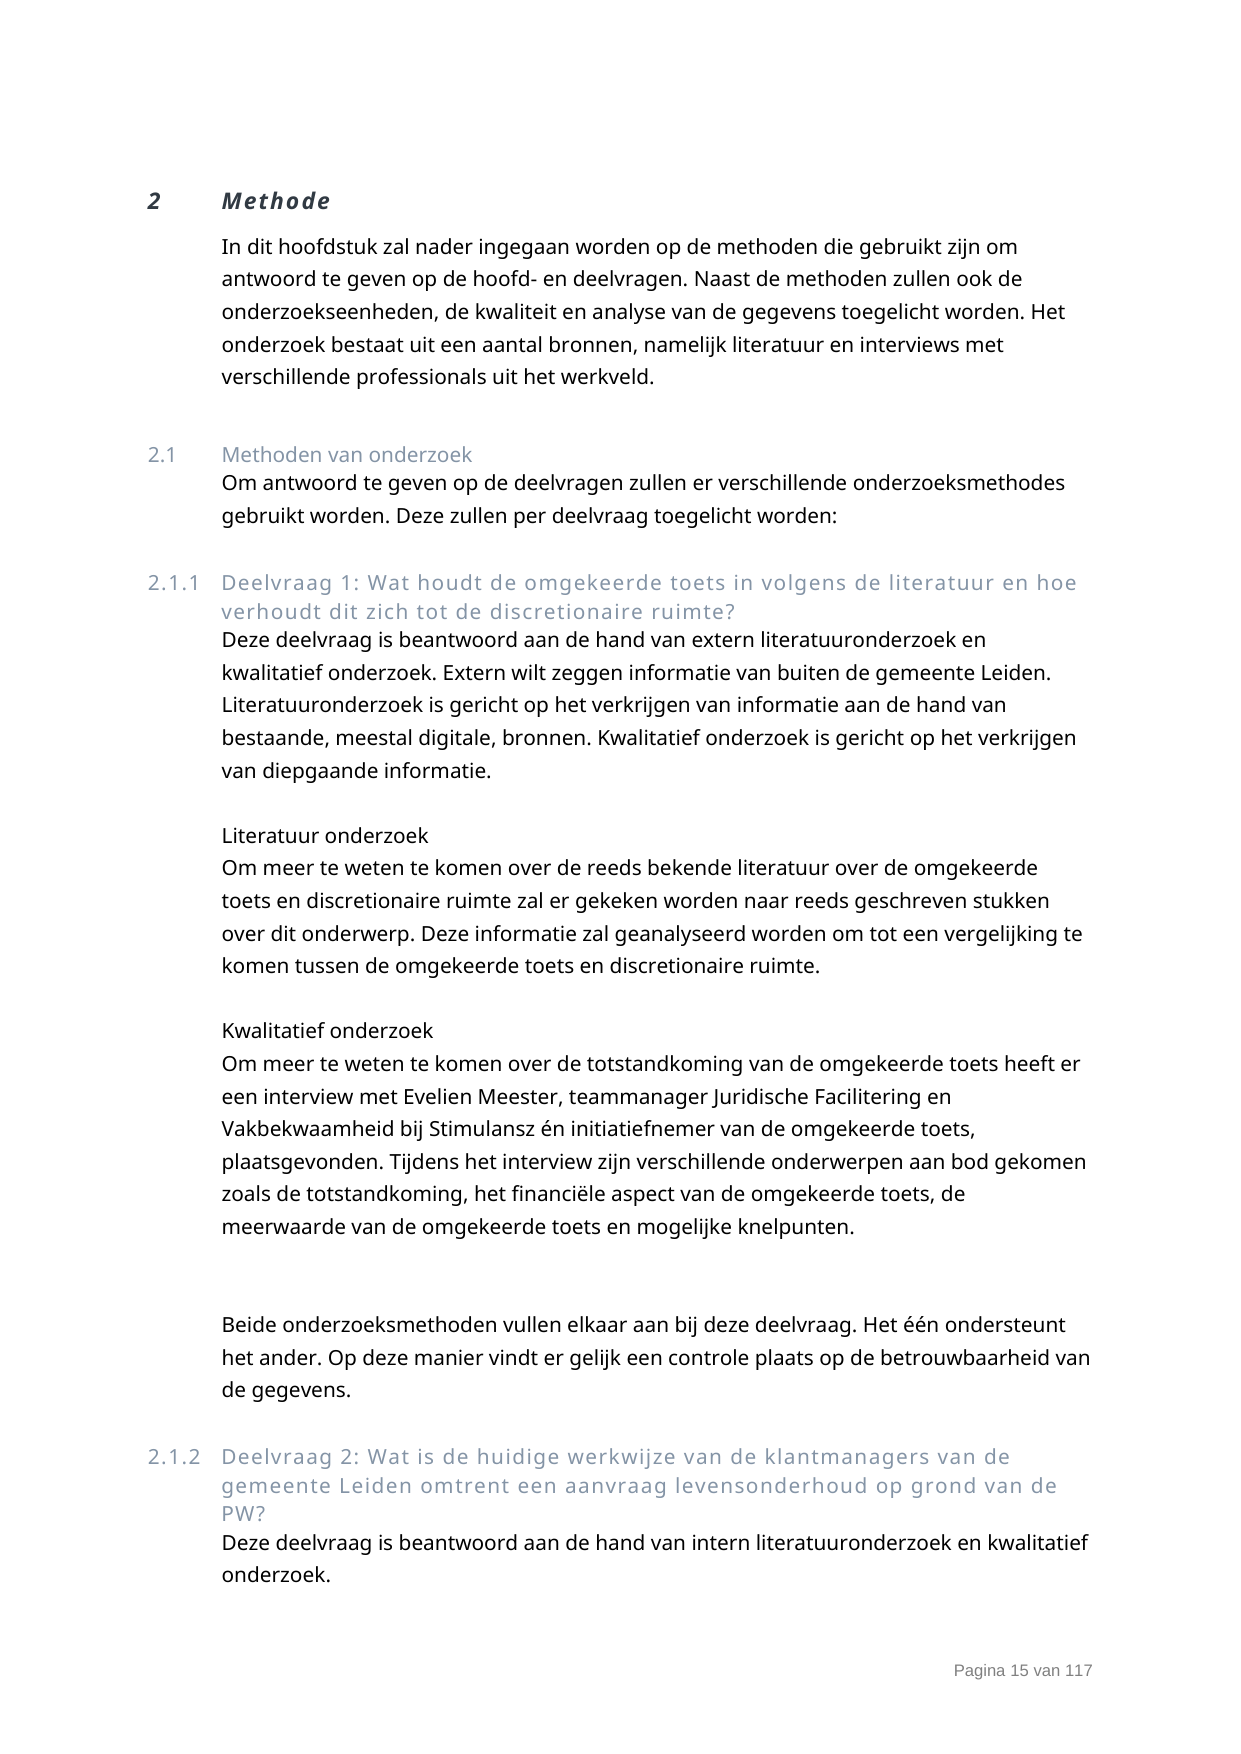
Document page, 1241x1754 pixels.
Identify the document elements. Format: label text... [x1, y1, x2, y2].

subtitle 2.1.1 Deelvraag 1: Wat houdt de omgekeerde toets in volgens de literatuur en hoe verhoudt dit zich tot de discretionaire ruimte? [148, 568, 1093, 625]
text Om meer te weten te komen over de reeds bekende literatuur over de omgekeerde toets en discretionaire ruimte zal er gekeken worden naar reeds geschreven stukken over dit onderwerp. Deze informatie zal geanalyseerd worden om tot een vergelijking te komen tussen de omgekeerde toets en discretionaire ruimte. [221, 853, 1093, 980]
text Om antwoord te geven op de deelvragen zullen er verschillende onderzoeksmethodes gebruikt worden. Deze zullen per deelvraag toegelicht worden: [221, 468, 1093, 529]
subtitle 2.1 Methoden van onderzoek [148, 440, 1093, 468]
text Literatuur onderzoek [221, 821, 1093, 849]
subtitle 2.1.2 Deelvraag 2: Wat is de huidige werkwijze van de klantmanagers van de gemeente Leiden omtrent een aanvraag levensonderhoud op grond van de PW? [148, 1442, 1093, 1528]
text Deze deelvraag is beantwoord aan de hand van intern literatuuronderzoek en kwalitatief onderzoek. [221, 1528, 1093, 1589]
text Om meer te weten te komen over de totstandkoming van de omgekeerde toets heeft er een interview met Evelien Meester, teammanager Juridische Facilitering en Vakbekwaamheid bij Stimulansz én initiatiefnemer van de omgekeerde toets, plaatsgevonden. Tijdens het interview zijn verschillende onderwerpen aan bod gekomen zoals de totstandkoming, het financiële aspect van de omgekeerde toets, de meerwaarde van de omgekeerde toets en mogelijke knelpunten. [221, 1049, 1093, 1241]
text Kwalitatief onderzoek [221, 1017, 1093, 1045]
text Beide onderzoeksmethoden vullen elkaar aan bij deze deelvraag. Het één ondersteunt het ander. Op deze manier vindt er gelijk een controle plaats op de betrouwbaarheid van de gegevens. [221, 1310, 1093, 1404]
text In dit hoofdstuk zal nader ingegaan worden op de methoden die gebruikt zijn om antwoord te geven op de hoofd- en deelvragen. Naast de methoden zullen ook de onderzoekseenheden, de kwaliteit en analyse van de gegevens toegelicht worden. Het onderzoek bestaat uit een aantal bronnen, namelijk literatuur en interviews met verschillende professionals uit het werkveld. [221, 232, 1093, 391]
text Deze deelvraag is beantwoord aan de hand van extern literatuuronderzoek en kwalitatief onderzoek. Extern wilt zeggen informatie van buiten de gemeente Leiden. Literatuuronderzoek is gericht op het verkrijgen van informatie aan de hand van bestaande, meestal digitale, bronnen. Kwalitatief onderzoek is gericht op het verkrijgen van diepgaande informatie. [221, 625, 1093, 784]
subtitle 2 Methode [148, 185, 1093, 216]
